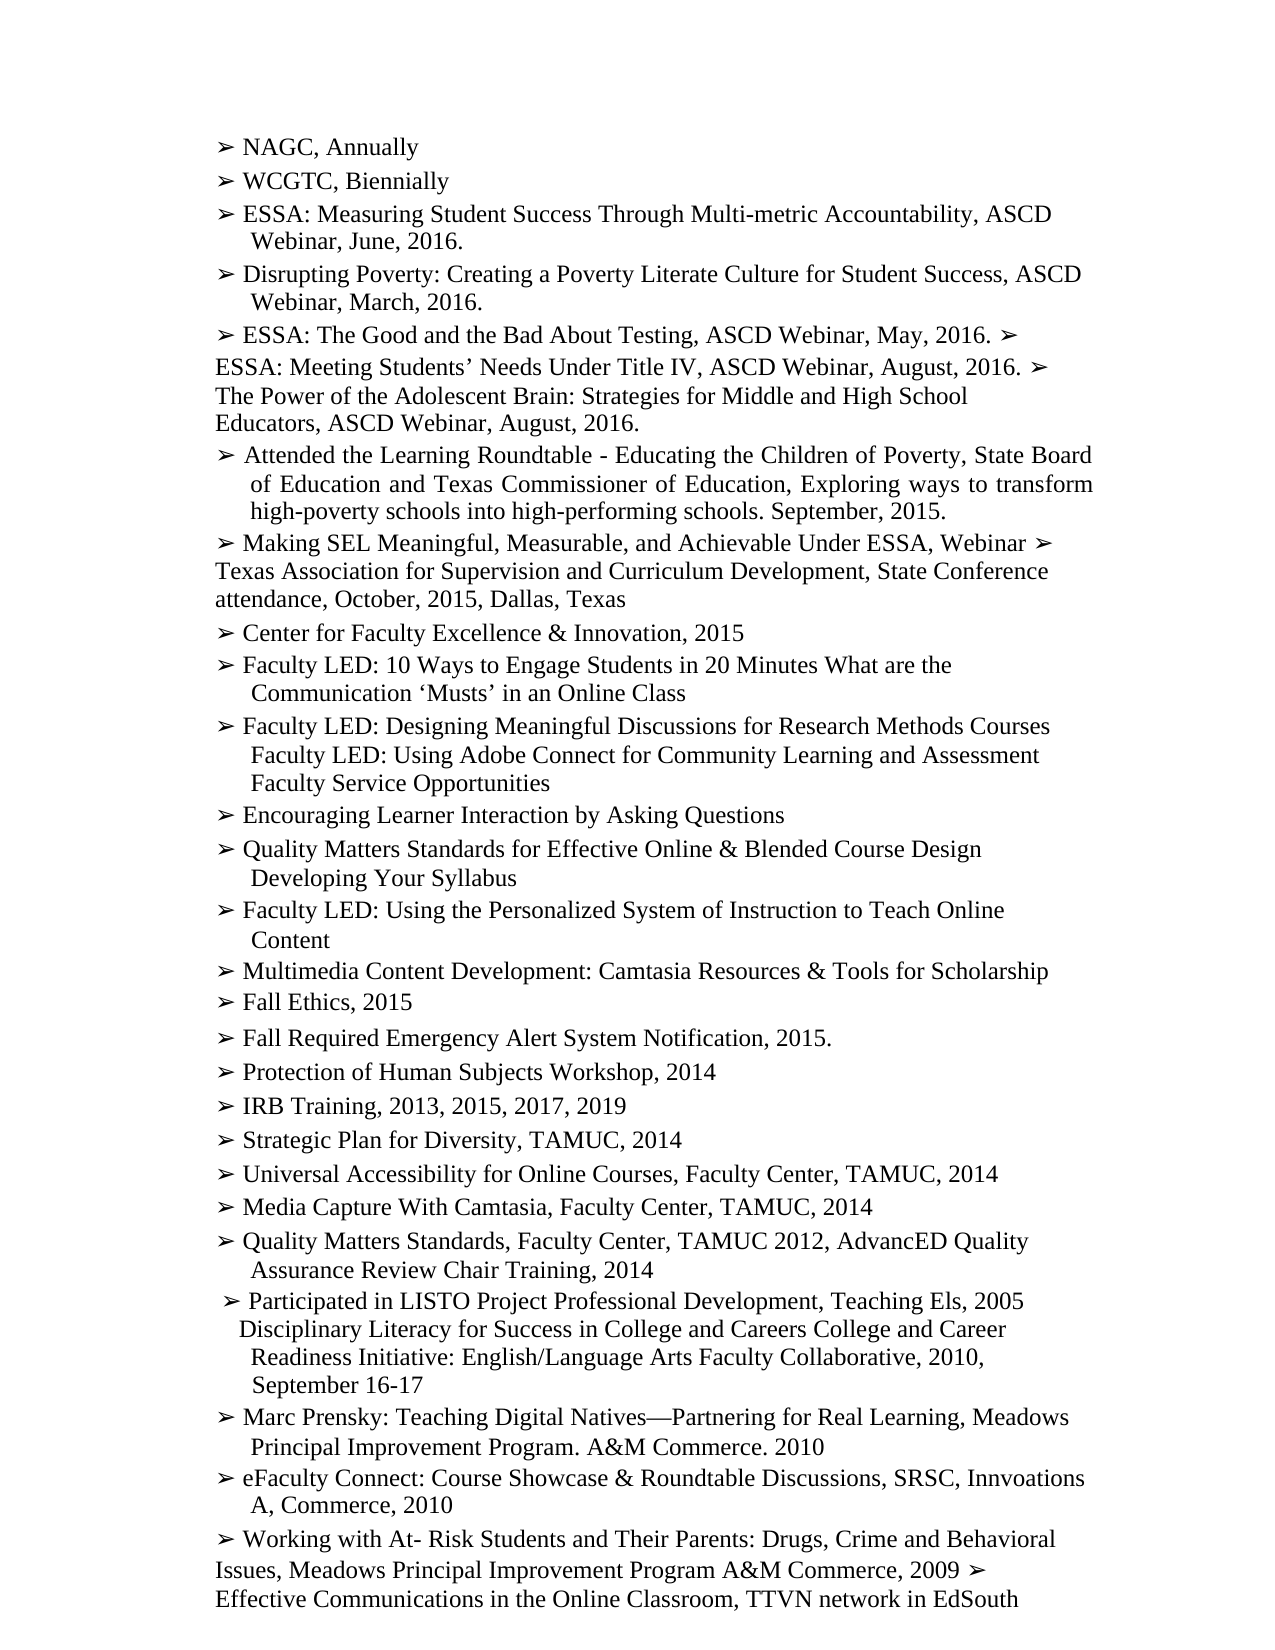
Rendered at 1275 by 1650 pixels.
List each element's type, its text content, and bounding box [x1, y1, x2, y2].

text ➢ Faculty LED: 10 Ways to Engage Students in 20 Minutes What are the Communication ‘Musts’ in an Online Class [215, 648, 963, 707]
text ➢ Protection of Human Subjects Workshop, 2014 [215, 1053, 1153, 1087]
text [215, 1521, 1065, 1613]
text ➢ Participated in LISTO Project Professional Development, Teaching Els, 2005 Disciplinary Literacy for Success in College and Careers College and Career [215, 1284, 1030, 1343]
text ➢ Quality Matters Standards for Effective Online & Blended Course Design Developing Your Syllabus [215, 831, 993, 892]
text ➢ Multimedia Content Development: Camtasia Resources & Tools for Scholarship ➢ Fall Ethics, 2015 [215, 954, 1060, 1017]
text ➢ Faculty LED: Designing Meaningful Discussions for Research Methods Courses Faculty LED: Using Adobe Connect for Community Learning and Assessment Faculty Service Opportunities [215, 709, 1061, 797]
text ➢ ESSA: The Good and the Bad About Testing, ASCD Webinar, May, 2016. ➢ ESSA: Meeting Students’ Needs Under Title IV, ASCD Webinar, August, 2016. ➢ The Power of the Adolescent Brain: Strategies for Middle and High School Educators, ASCD Webinar, August, 2016. [215, 318, 1058, 437]
text ➢ Marc Prensky: Teaching Digital Natives—Partnering for Real Learning, Meadows Principal Improvement Program. A&M Commerce. 2010 [215, 1399, 1079, 1461]
text ➢ Fall Required Emergency Alert System Notification, 2015. [215, 1019, 1153, 1053]
text ➢ Encouraging Learner Interaction by Asking Questions [215, 797, 1153, 831]
text ➢ Quality Matters Standards, Faculty Center, TAMUC 2012, AdvancED Quality Assurance Review Chair Training, 2014 [215, 1223, 1040, 1284]
text ➢ Center for Faculty Excellence & Innovation, 2015 [215, 614, 1153, 648]
text ➢ Making SEL Meaningful, Measurable, and Achievable Under ESSA, Webinar ➢ Texas Association for Supervision and Curriculum Development, State Conference attendance, October, 2015, Dallas, Texas [215, 525, 1087, 613]
text Readiness Initiative: English/Language Arts Faculty Collaborative, 2010, September 16-17 [250, 1343, 986, 1399]
text ➢ Strategic Plan for Diversity, TAMUC, 2014 [215, 1122, 1153, 1156]
text ➢ NAGC, Annually [215, 128, 1153, 162]
text ➢ Disrupting Poverty: Creating a Poverty Literate Culture for Student Success, ASCD Webinar, March, 2016. [215, 257, 1095, 316]
text ➢ IRB Training, 2013, 2015, 2017, 2019 [215, 1088, 1153, 1122]
text ➢ Universal Accessibility for Online Courses, Faculty Center, TAMUC, 2014 ➢ Media Capture With Camtasia, Faculty Center, TAMUC, 2014 [215, 1156, 1010, 1223]
text ➢ WCGTC, Biennially [215, 163, 1153, 197]
text ➢ eFaculty Connect: Course Showcase & Roundtable Discussions, SRSC, Innvoations A, Commerce, 2010 [215, 1461, 1096, 1519]
text ➢ Attended the Learning Roundtable - Educating the Children of Poverty, State Board of Education and Texas Commissioner of Education, Exploring ways to transform high-poverty schools into high-performing schools. September, 2015. [215, 437, 1093, 525]
text ➢ ESSA: Measuring Student Success Through Multi-metric Accountability, ASCD Webinar, June, 2016. [215, 197, 1065, 255]
text ➢ Faculty LED: Using the Personalized System of Instruction to Teach Online Content [215, 892, 1015, 954]
